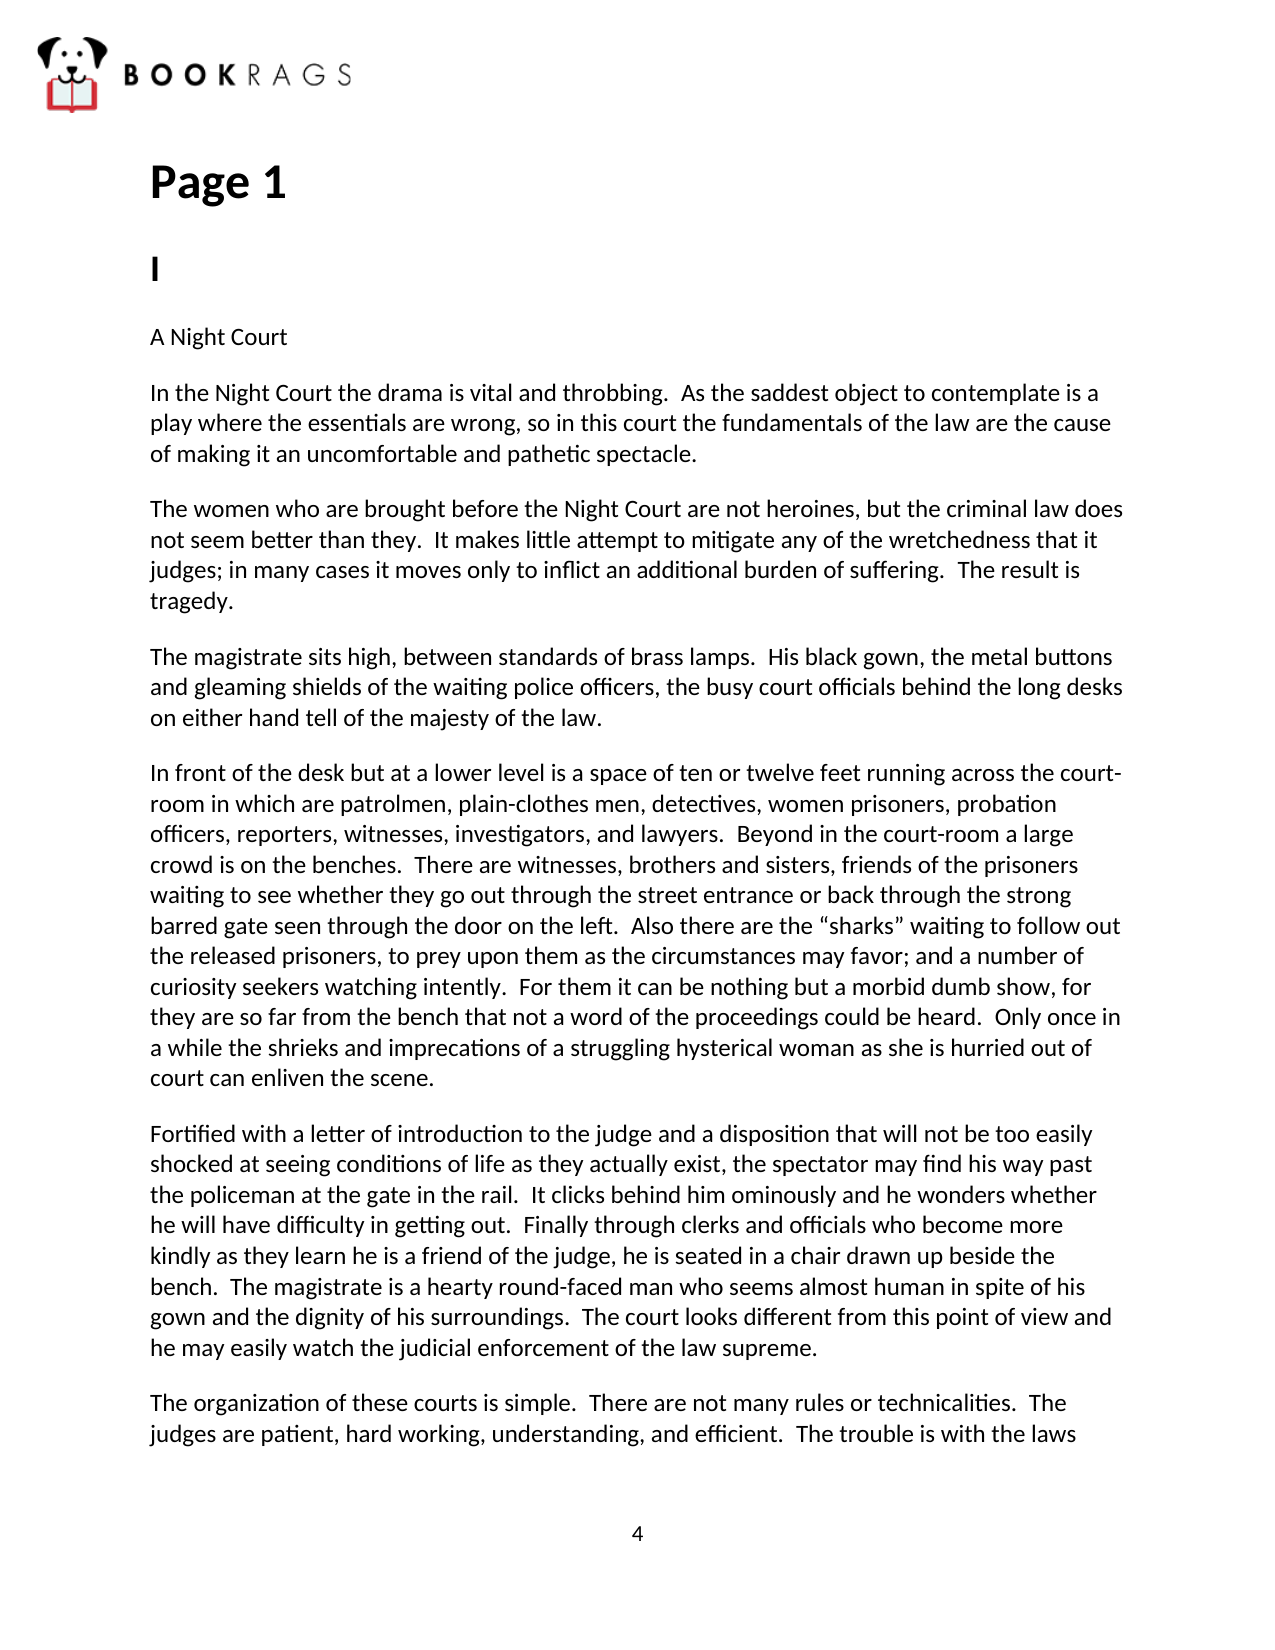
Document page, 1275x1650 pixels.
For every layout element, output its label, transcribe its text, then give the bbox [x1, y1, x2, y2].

text In front of the desk but at a lower level is a space of ten or twelve feet running across the court-room in which are patrolmen, plain-clothes men, detectives, women prisoners, probation officers, reporters, witnesses, investigators, and lawyers. Beyond in the court-room a large crowd is on the benches. There are witnesses, brothers and sisters, friends of the prisoners waiting to see whether they go out through the street entrance or back through the strong barred gate seen through the door on the left. Also there are the “sharks” waiting to follow out the released prisoners, to prey upon them as the circumstances may favor; and a number of curiosity seekers watching intently. For them it can be nothing but a morbid dumb show, for they are so far from the bench that not a word of the proceedings could be heard. Only once in a while the shrieks and imprecations of a struggling hysterical woman as she is hurried out of court can enliven the scene. [150, 757, 1125, 1093]
text The women who are brought before the Night Court are not heroines, but the criminal law does not seem better than they. It makes little attempt to mitigate any of the wretchedness that it judges; in many cases it moves only to inflict an additional burden of suffering. The result is tragedy. [150, 494, 1125, 616]
text In the Night Court the drama is vital and throbbing. As the saddest object to contemplate is a play where the essentials are wrong, so in this court the fundamentals of the law are the cause of making it an uncomfortable and pathetic spectacle. [150, 377, 1125, 469]
text The magistrate sits high, between standards of brass lamps. His black gown, the metal buttons and gleaming shields of the waiting police officers, the busy court officials behind the long desks on either hand tell of the majesty of the law. [150, 641, 1125, 732]
text Fortified with a letter of introduction to the judge and a disposition that will not be too easily shocked at seeing conditions of life as they actually exist, the spectator may find his way past the policeman at the gate in the rail. It clicks behind him ominously and he wonders whether he will have difficulty in getting out. Finally through clerks and officials who become more kindly as they learn he is a friend of the judge, he is seated in a chair drawn up beside the bench. The magistrate is a hearty round-faced man who seems almost human in spite of his gown and the dignity of his surroundings. The court looks different from this point of view and he may easily watch the judicial enforcement of the law supreme. [150, 1118, 1125, 1362]
text A Night Court [150, 322, 1125, 352]
text I [150, 244, 1125, 290]
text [150, 1387, 1125, 1448]
text Page 1 [150, 150, 1125, 211]
picture [37, 37, 351, 113]
